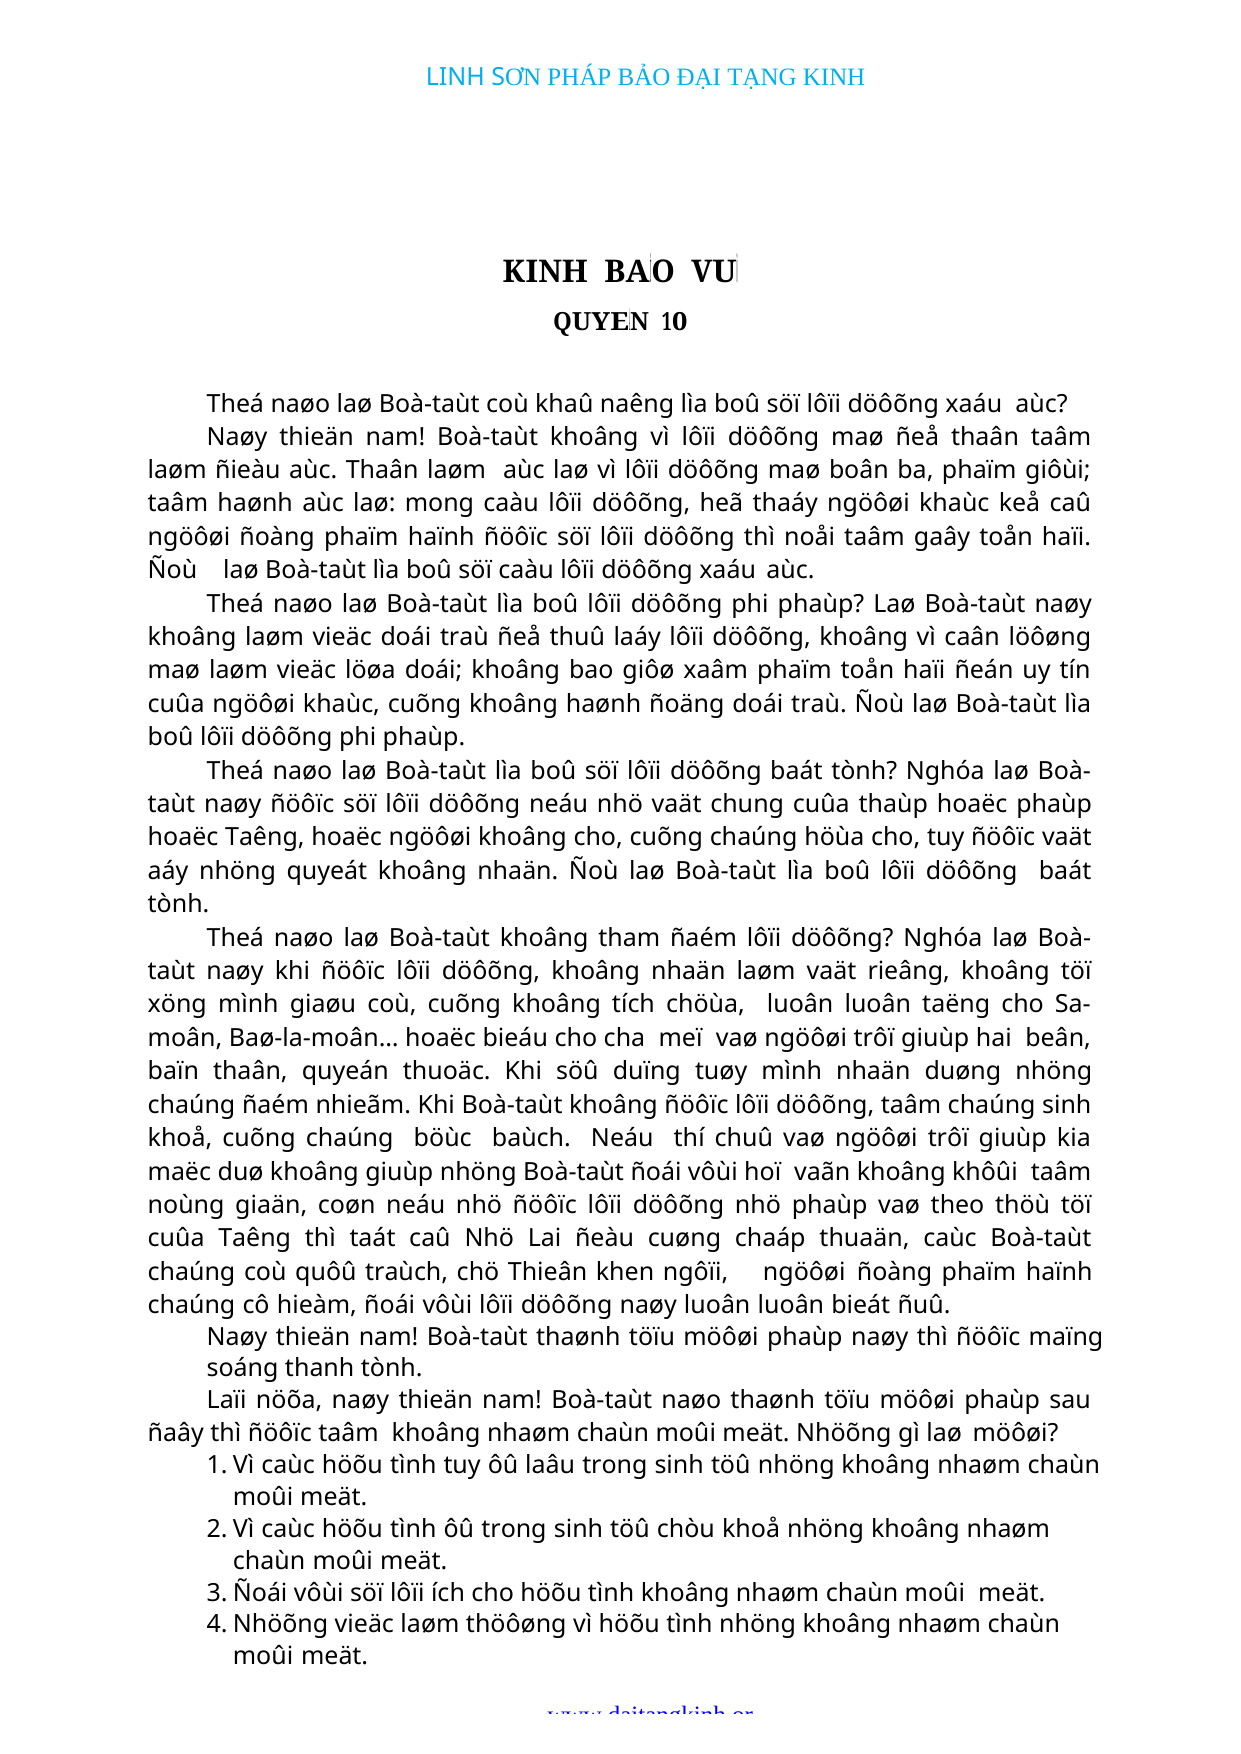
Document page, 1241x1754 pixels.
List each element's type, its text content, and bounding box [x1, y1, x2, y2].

list Nhöõng vieäc laøm thöôøng vì höõu tình nhöng khoâng nhaøm chaùn moûi meät. [206, 1607, 1105, 1671]
list Vì caùc höõu tình ôû trong sinh töû chòu khoå nhöng khoâng nhaøm chaùn moûi meät. [206, 1512, 1105, 1576]
text Theá naøo laø Boà-taùt coù khaû naêng lìa boû söï lôïi döôõng xaáu aùc? [206, 386, 1105, 418]
list Vì caùc höõu tình tuy ôû laâu trong sinh töû nhöng khoâng nhaøm chaùn moûi meät. [206, 1449, 1105, 1512]
text Theá naøo laø Boà-taùt lìa boû söï lôïi döôõng baát tònh? Nghóa laø Boà-taùt naøy ñöôïc söï lôïi döôõng neáu nhö vaät chung cuûa thaùp hoaëc phaùp hoaëc Taêng, hoaëc ngöôøi khoâng cho, cuõng chaúng höùa cho, tuy ñöôïc vaät aáy nhöng quyeát khoâng nhaän. Ñoù laø Boà-taùt lìa boû lôïi döôõng baát tònh. [147, 753, 1093, 920]
text Naøy thieän nam! Boà-taùt khoâng vì lôïi döôõng maø ñeå thaân taâm laøm ñieàu aùc. Thaân laøm aùc laø vì lôïi döôõng maø boân ba, phaïm giôùi; taâm haønh aùc laø: mong caàu lôïi döôõng, heã thaáy ngöôøi khaùc keå caû ngöôøi ñoàng phaïm haïnh ñöôïc söï lôïi döôõng thì noåi taâm gaây toån haïi. Ñoù laø Boà-taùt lìa boû söï caàu lôïi döôõng xaáu aùc. [147, 419, 1093, 586]
text QUYEÅN 10 [553, 304, 687, 338]
text Laïi nöõa, naøy thieän nam! Boà-taùt naøo thaønh töïu möôøi phaùp sau ñaây thì ñöôïc taâm khoâng nhaøm chaùn moûi meät. Nhöõng gì laø möôøi? [147, 1382, 1092, 1449]
text Theá naøo laø Boà-taùt khoâng tham ñaém lôïi döôõng? Nghóa laø Boà-taùt naøy khi ñöôïc lôïi döôõng, khoâng nhaän laøm vaät rieâng, khoâng töï xöng mình giaøu coù, cuõng khoâng tích chöùa, luoân luoân taëng cho Sa-moân, Baø-la-moân… hoaëc bieáu cho cha meï vaø ngöôøi trôï giuùp hai beân, baïn thaân, quyeán thuoäc. Khi söû duïng tuøy mình nhaän duøng nhöng chaúng ñaém nhieãm. Khi Boà-taùt khoâng ñöôïc lôïi döôõng, taâm chaúng sinh khoå, cuõng chaúng böùc baùch. Neáu thí chuû vaø ngöôøi trôï giuùp kia maëc duø khoâng giuùp nhöng Boà-taùt ñoái vôùi hoï vaãn khoâng khôûi taâm noùng giaän, coøn neáu nhö ñöôïc lôïi döôõng nhö phaùp vaø theo thöù töï cuûa Taêng thì taát caû Nhö Lai ñeàu cuøng chaáp thuaän, caùc Boà-taùt chaúng coù quôû traùch, chö Thieân khen ngôïi, ngöôøi ñoàng phaïm haïnh chaúng cô hieàm, ñoái vôùi lôïi döôõng naøy luoân luoân bieát ñuû. [147, 920, 1093, 1321]
text Naøy thieän nam! Boà-taùt thaønh töïu möôøi phaùp naøy thì ñöôïc maïng soáng thanh tònh. [206, 1321, 1105, 1382]
title KINH BAÛO VUÕ [500, 249, 740, 291]
text Theá naøo laø Boà-taùt lìa boû lôïi döôõng phi phaùp? Laø Boà-taùt naøy khoâng laøm vieäc doái traù ñeå thuû laáy lôïi döôõng, khoâng vì caân löôøng maø laøm vieäc löøa doái; khoâng bao giôø xaâm phaïm toån haïi ñeán uy tín cuûa ngöôøi khaùc, cuõng khoâng haønh ñoäng doái traù. Ñoù laø Boà-taùt lìa boû lôïi döôõng phi phaùp. [147, 586, 1093, 753]
list Ñoái vôùi söï lôïi ích cho höõu tình khoâng nhaøm chaùn moûi meät. [206, 1576, 1105, 1607]
